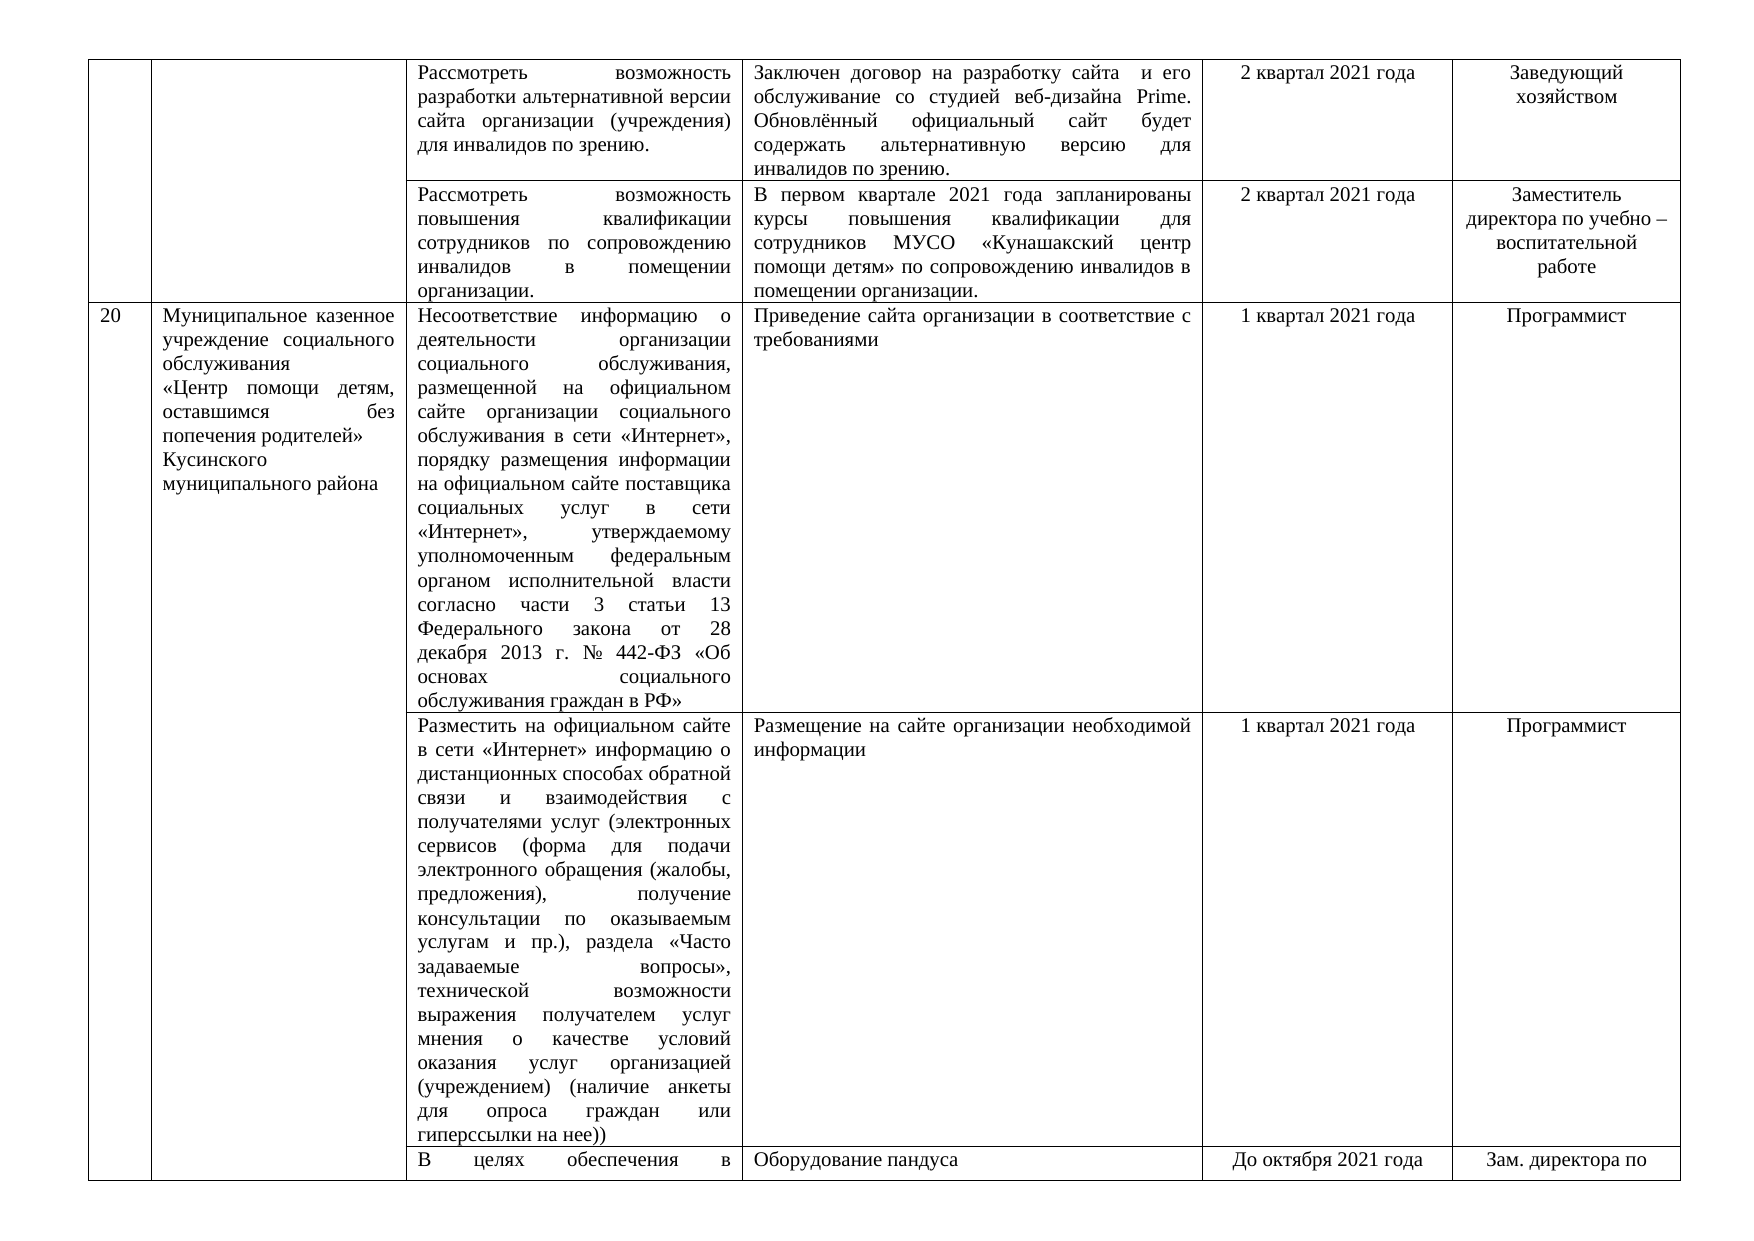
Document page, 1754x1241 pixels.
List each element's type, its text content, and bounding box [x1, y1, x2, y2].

table_cell Приведение сайта организации в соответствие с требованиями [743, 303, 1202, 712]
table_cell В первом квартале 2021 года запланированы курсы повышения квалификации для сотрудников МУСО «Кунашакский центр помощи детям» по сопровождению инвалидов в помещении организации. [743, 181, 1202, 302]
table_cell Несоответствие информацию о деятельности организации социального обслуживания, размещенной на официальном сайте организации социального обслуживания в сети «Интернет», порядку размещения информации на официальном сайте поставщика социальных услуг в сети «Интернет», утверждаемому уполномоченным федеральным органом исполнительной власти согласно части 3 статьи 13 Федерального закона от 28 декабря 2013 г. № 442-ФЗ «Об основах социального обслуживания граждан в РФ» [407, 303, 742, 712]
table_cell Рассмотреть возможность повышения квалификации сотрудников по сопровождению инвалидов в помещении организации. [407, 181, 742, 302]
table_cell Заведующий хозяйством [1453, 60, 1680, 180]
table_cell 1 квартал 2021 года [1203, 303, 1452, 712]
table_cell Муниципальное казенное учреждение социального обслуживания «Центр помощи детям, оставшимся без попечения родителей» Кусинского муниципального района [152, 303, 406, 1180]
table_cell Разместить на официальном сайте в сети «Интернет» информацию о дистанционных способах обратной связи и взаимодействия с получателями услуг (электронных сервисов (форма для подачи электронного обращения (жалобы, предложения), получение консультации по оказываемым услугам и пр.), раздела «Часто задаваемые вопросы», технической возможности выражения получателем услуг мнения о качестве условий оказания услуг организацией (учреждением) (наличие анкеты для опроса граждан или гиперссылки на нее)) [407, 713, 742, 1146]
table_cell 2 квартал 2021 года [1203, 60, 1452, 180]
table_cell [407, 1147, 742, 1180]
table_cell Программист [1453, 303, 1680, 712]
table_cell Программист [1453, 713, 1680, 1146]
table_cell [1453, 1147, 1680, 1180]
table_cell Размещение на сайте организации необходимой информации [743, 713, 1202, 1146]
table_cell Заключен договор на разработку сайта и его обслуживание со студией веб-дизайна Prime. Обновлённый официальный сайт будет содержать альтернативную версию для инвалидов по зрению. [743, 60, 1202, 180]
table_cell Рассмотреть возможность разработки альтернативной версии сайта организации (учреждения) для инвалидов по зрению. [407, 60, 742, 180]
table_cell 20 [89, 303, 151, 1180]
table_cell 1 квартал 2021 года [1203, 713, 1452, 1146]
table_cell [743, 1147, 1202, 1180]
table_cell Заместитель директора по учебно – воспитательной работе [1453, 181, 1680, 302]
table_cell 2 квартал 2021 года [1203, 181, 1452, 302]
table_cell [1203, 1147, 1452, 1180]
